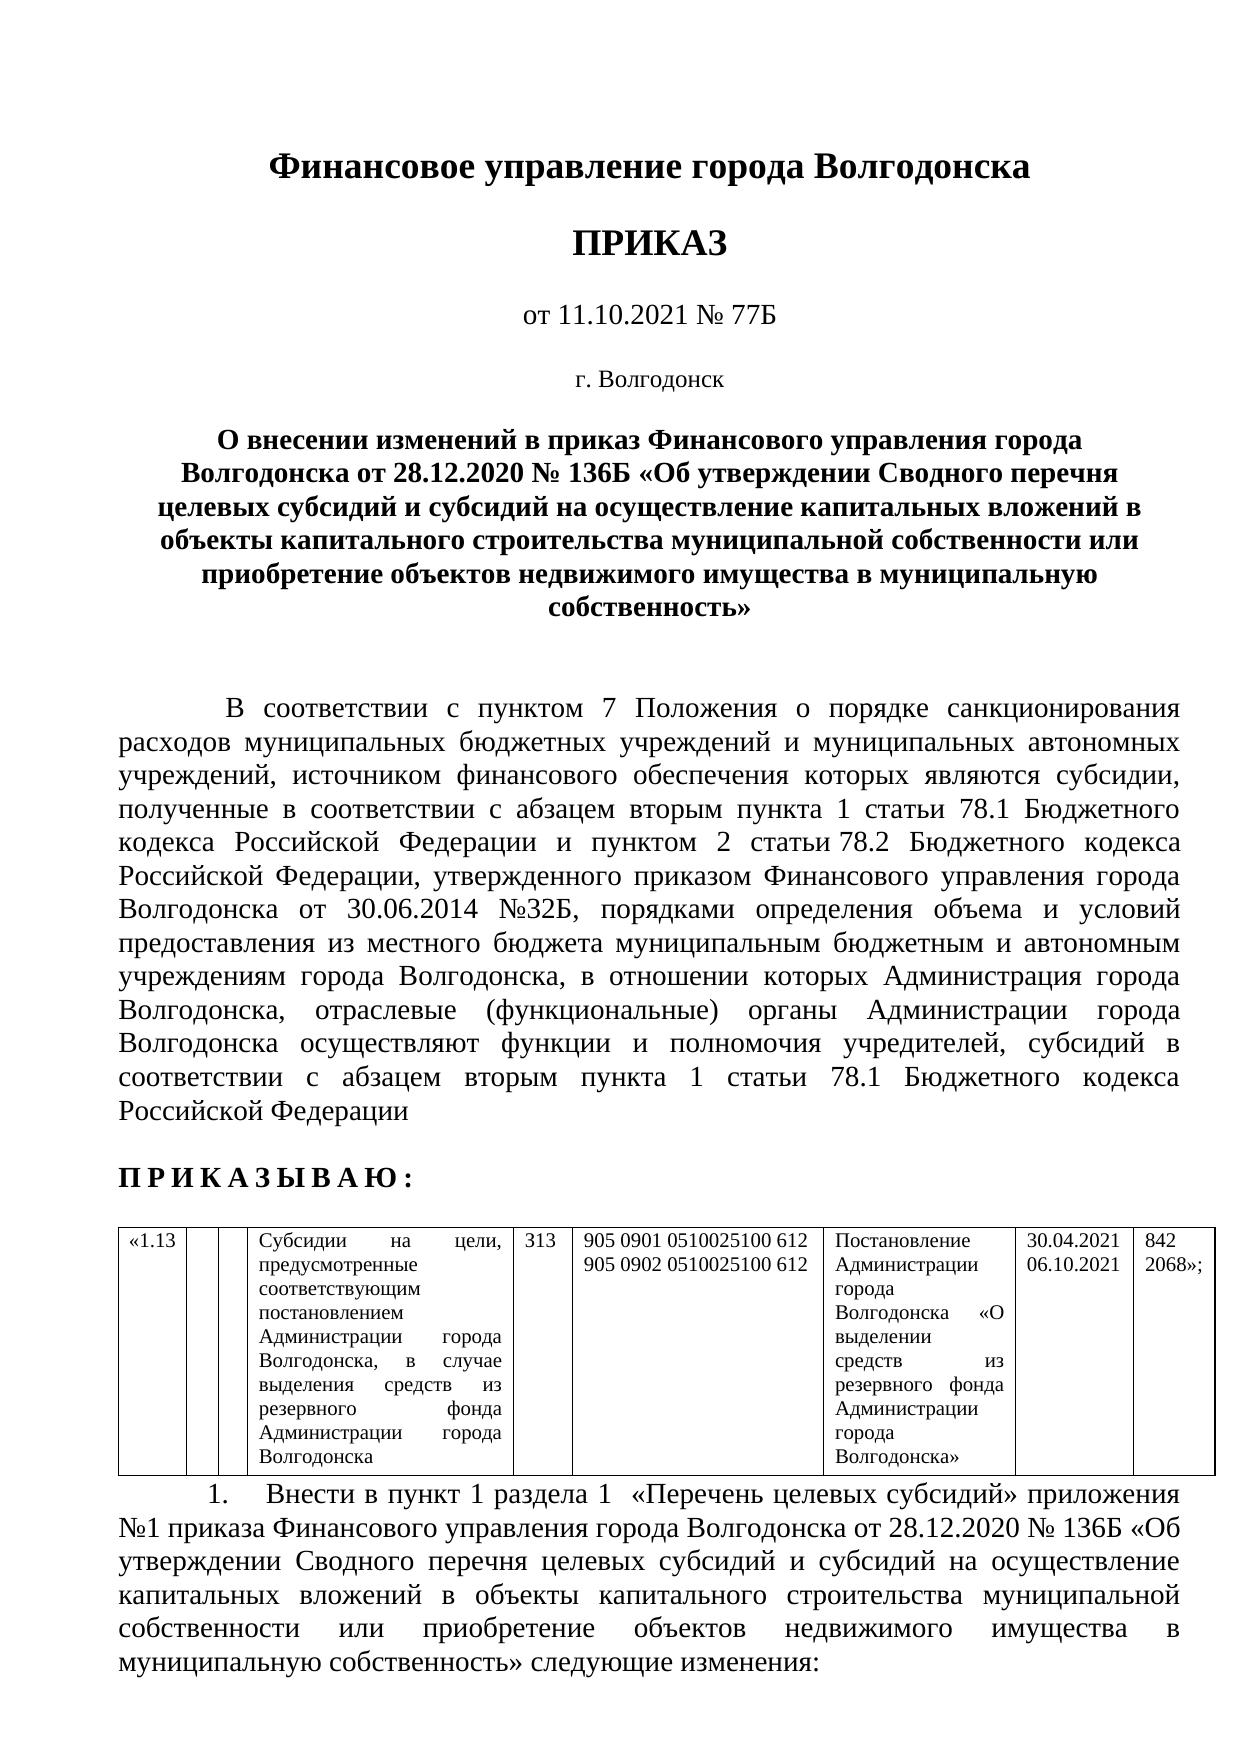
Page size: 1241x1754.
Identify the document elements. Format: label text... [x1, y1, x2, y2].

title г. Волгодонск [118, 364, 1181, 393]
title от 11.10.2021 № 77Б [118, 297, 1181, 331]
text целевых субсидий и субсидий на осуществление капитальных вложений в объекты капитального строительства муниципальной собственности или приобретение объектов недвижимого имущества в муниципальную собственность» [118, 489, 1181, 623]
text ПРИКАЗЫВАЮ: [118, 1160, 1181, 1193]
table_header [219, 1228, 247, 1475]
title ПРИКАЗ [118, 221, 1181, 264]
text Волгодонска от 28.12.2020 № 136Б «Об утверждении Сводного перечня [118, 455, 1181, 489]
table_header Субсидии на цели, предусмотренные соответствующим постановлением Администрации города Волгодонска, в случае выделения средств из резервного фонда Администрации города Волгодонска [248, 1228, 513, 1475]
table_header З13 [514, 1228, 572, 1475]
table_header 905 0901 0510025100 612 905 0902 0510025100 612 [573, 1228, 823, 1475]
table_header Постановление Администрации города Волгодонска «О выделении средств из резервного фонда Администрации города Волгодонска» [824, 1228, 1015, 1475]
table_header [187, 1228, 218, 1475]
table_header 30.04.2021 06.10.2021 [1016, 1228, 1133, 1475]
title Финансовое управление города Волгодонска [118, 144, 1181, 187]
table_header 842 2068»; [1134, 1228, 1214, 1475]
list Внести в пункт 1 раздела 1 «Перечень целевых субсидий» приложения №1 приказа Финансового управления города Волгодонска от 28.12.2020 № 136Б «Об утверждении Сводного перечня целевых субсидий и субсидий на осуществление капитальных вложений в объекты капитального строительства муниципальной собственности или приобретение объектов недвижимого имущества в муниципальную собственность» следующие изменения: [118, 1476, 1181, 1678]
table_header «1.13 [119, 1228, 186, 1475]
text В соответствии с пунктом 7 Положения о порядке санкционирования расходов муниципальных бюджетных учреждений и муниципальных автономных учреждений, источником финансового обеспечения которых являются субсидии, полученные в соответствии с абзацем вторым пункта 1 статьи 78.1 Бюджетного кодекса Российской Федерации и пунктом 2 статьи 78.2 Бюджетного кодекса Российской Федерации, утвержденного приказом Финансового управления города Волгодонска от 30.06.2014 №32Б, порядками определения объема и условий предоставления из местного бюджета муниципальным бюджетным и автономным учреждениям города Волгодонска, в отношении которых Администрация города Волгодонска, отраслевые (функциональные) органы Администрации города Волгодонска осуществляют функции и полномочия учредителей, субсидий в соответствии с абзацем вторым пункта 1 статьи 78.1 Бюджетного кодекса Российской Федерации [118, 690, 1181, 1126]
text О внесении изменений в приказ Финансового управления города [118, 422, 1181, 455]
